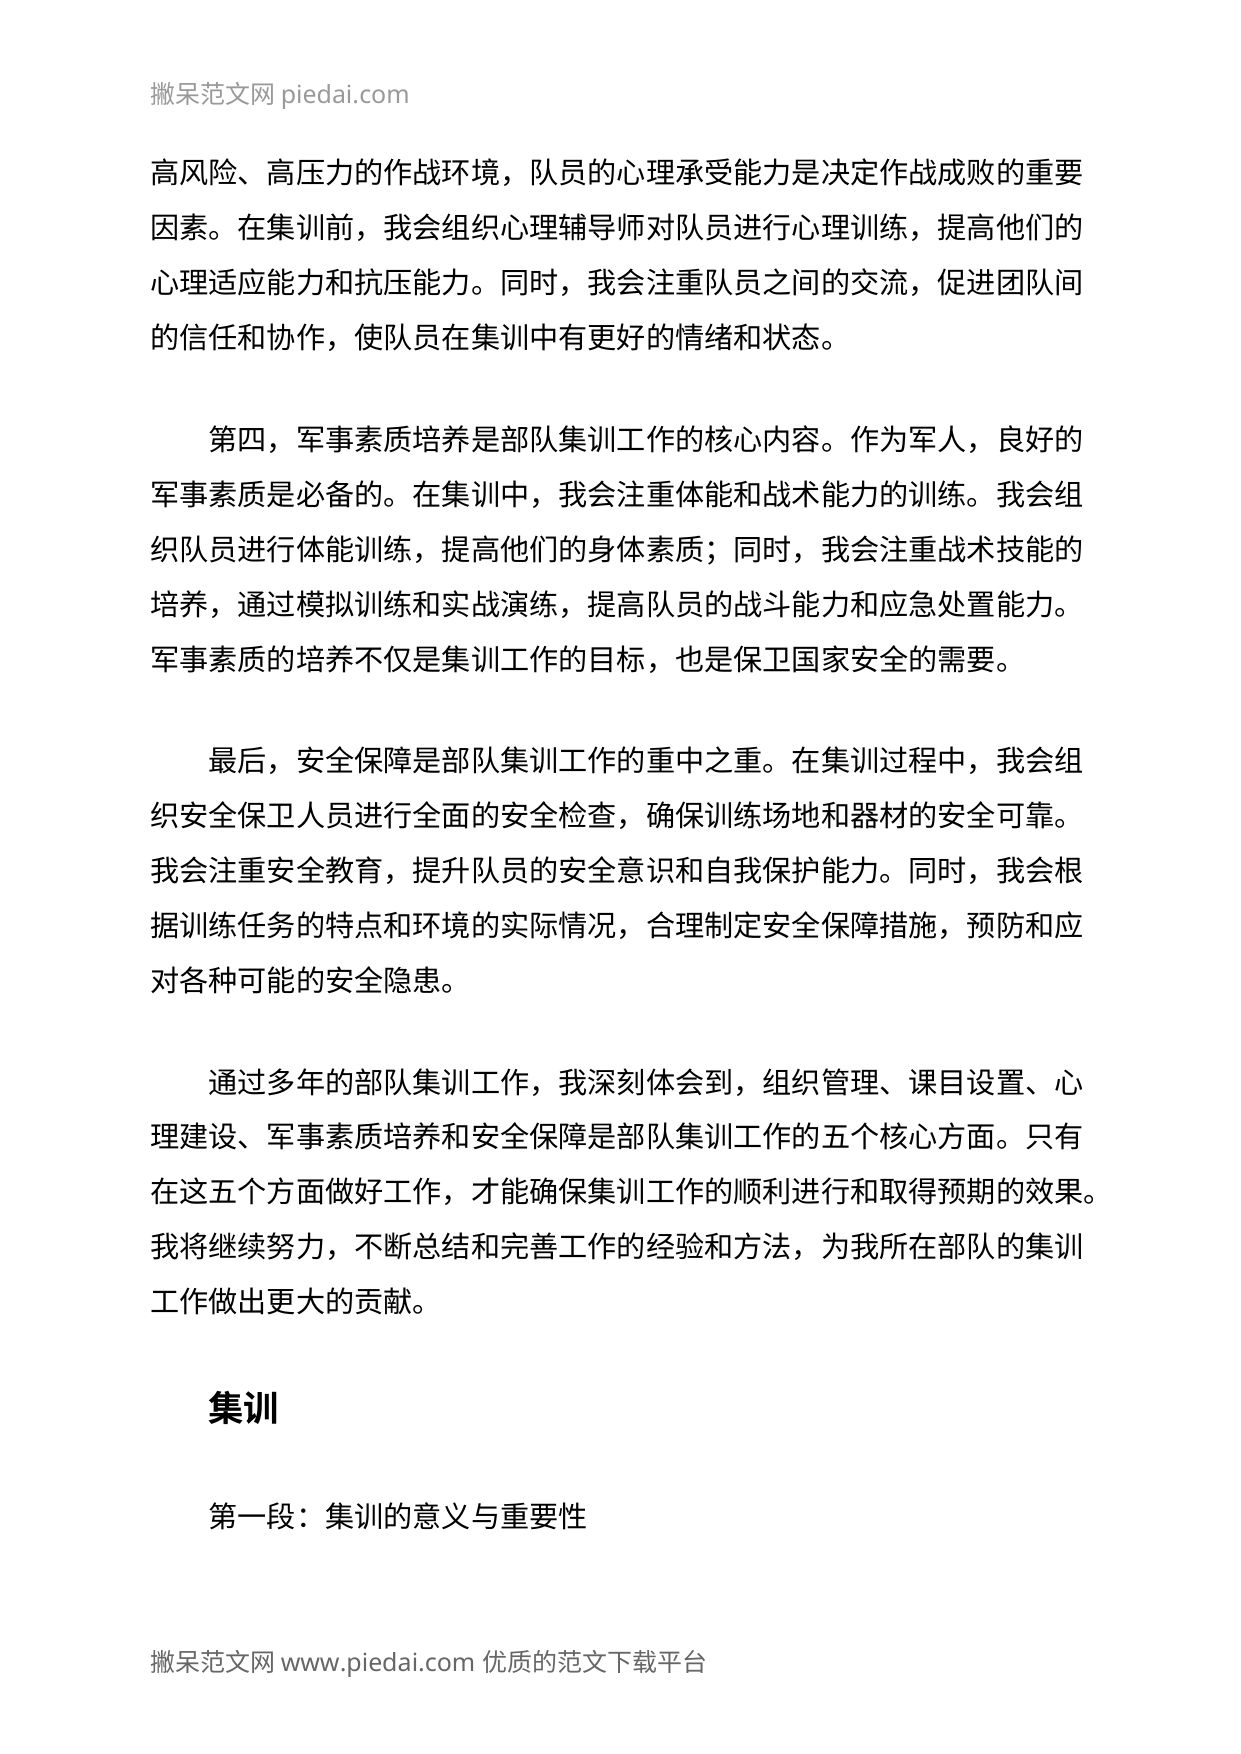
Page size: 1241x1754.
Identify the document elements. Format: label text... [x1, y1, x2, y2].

text 最后，安全保障是部队集训工作的重中之重。在集训过程中，我会组织安全保卫人员进行全面的安全检查，确保训练场地和器材的安全可靠。我会注重安全教育，提升队员的安全意识和自我保护能力。同时，我会根据训练任务的特点和环境的实际情况，合理制定安全保障措施，预防和应对各种可能的安全隐患。 [150, 738, 1090, 1000]
text 第四，军事素质培养是部队集训工作的核心内容。作为军人，良好的军事素质是必备的。在集训中，我会注重体能和战术能力的训练。我会组织队员进行体能训练，提高他们的身体素质；同时，我会注重战术技能的培养，通过模拟训练和实战演练，提高队员的战斗能力和应急处置能力。军事素质的培养不仅是集训工作的目标，也是保卫国家安全的需要。 [150, 416, 1090, 678]
text 第一段：集训的意义与重要性 [150, 1494, 1090, 1536]
text 集训 [150, 1381, 1090, 1432]
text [150, 150, 1090, 357]
text 通过多年的部队集训工作，我深刻体会到，组织管理、课目设置、心理建设、军事素质培养和安全保障是部队集训工作的五个核心方面。只有在这五个方面做好工作，才能确保集训工作的顺利进行和取得预期的效果。我将继续努力，不断总结和完善工作的经验和方法，为我所在部队的集训工作做出更大的贡献。 [150, 1059, 1090, 1321]
